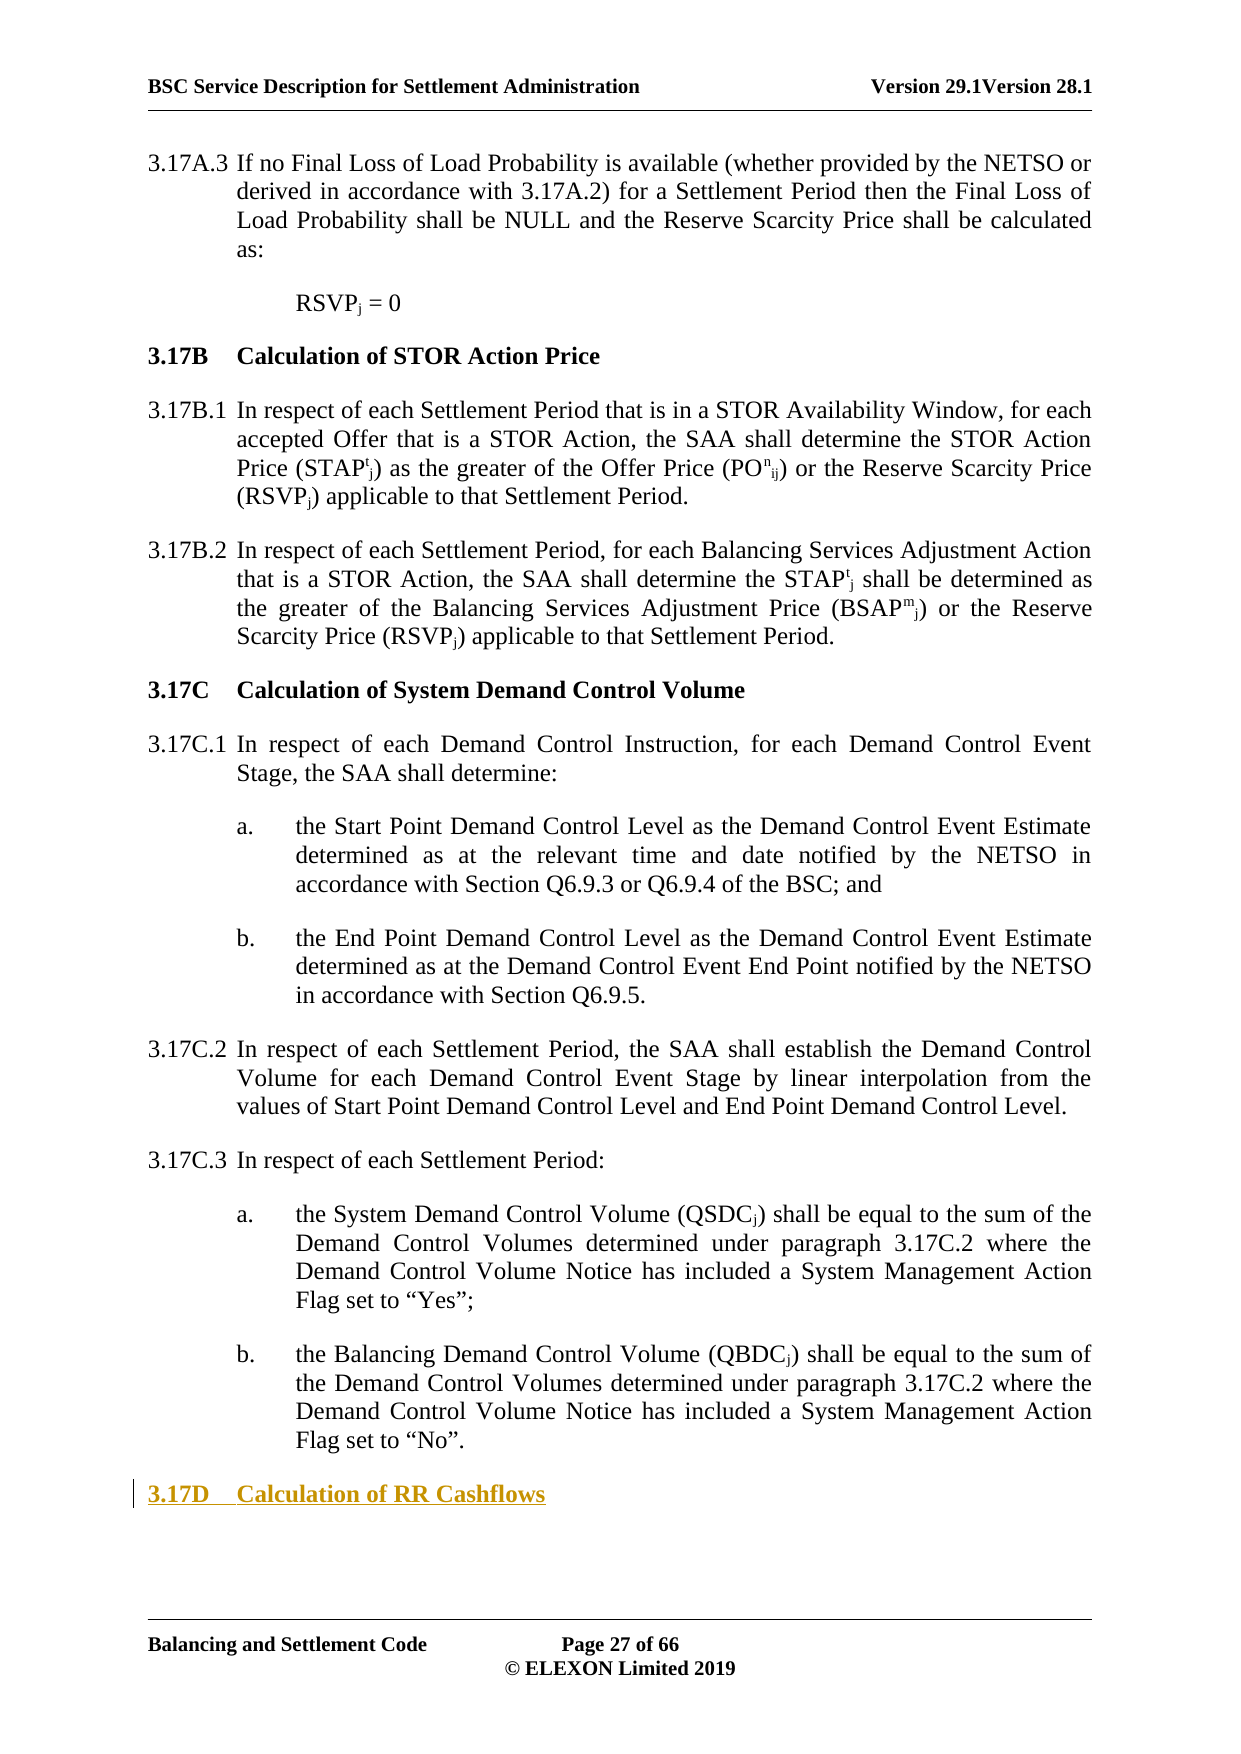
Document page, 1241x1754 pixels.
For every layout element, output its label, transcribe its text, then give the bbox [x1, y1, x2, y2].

list 3.17B Calculation of STOR Action Price [148, 341, 1092, 370]
list b. the Balancing Demand Control Volume (QBDCj) shall be equal to the sum of the Demand Control Volumes determined under paragraph 3.17C.2 where the Demand Control Volume Notice has included a System Management Action Flag set to “No”. [236, 1339, 1092, 1454]
list a. the Start Point Demand Control Level as the Demand Control Event Estimate determined as at the relevant time and date notified by the NETSO in accordance with Section Q6.9.3 or Q6.9.4 of the BSC; and [236, 811, 1092, 898]
list RSVPj = 0 [295, 288, 1092, 316]
list 3.17C.1 In respect of each Demand Control Instruction, for each Demand Control Event Stage, the SAA shall determine: [148, 729, 1092, 786]
list b. the End Point Demand Control Level as the Demand Control Event Estimate determined as at the Demand Control Event End Point notified by the NETSO in accordance with Section Q6.9.5. [236, 923, 1092, 1009]
list 3.17B.1 In respect of each Settlement Period that is in a STOR Availability Window, for each accepted Offer that is a STOR Action, the SAA shall determine the STOR Action Price (STAPtj) as the greater of the Offer Price (POnij) or the Reserve Scarcity Price (RSVPj) applicable to that Settlement Period. [148, 395, 1092, 510]
list 3.17C Calculation of System Demand Control Volume [148, 675, 1092, 704]
list 3.17B.2 In respect of each Settlement Period, for each Balancing Services Adjustment Action that is a STOR Action, the SAA shall determine the STAPtj shall be determined as the greater of the Balancing Services Adjustment Price (BSAPmj) or the Reserve Scarcity Price (RSVPj) applicable to that Settlement Period. [148, 535, 1092, 650]
list 3.17C.2 In respect of each Settlement Period, the SAA shall establish the Demand Control Volume for each Demand Control Event Stage by linear interpolation from the values of Start Point Demand Control Level and End Point Demand Control Level. [148, 1034, 1092, 1120]
list 3.17C.3 In respect of each Settlement Period: [148, 1145, 1092, 1174]
list 3.17A.3 If no Final Loss of Load Probability is available (whether provided by the NETSO or derived in accordance with 3.17A.2) for a Settlement Period then the Final Loss of Load Probability shall be NULL and the Reserve Scarcity Price shall be calculated as: [148, 148, 1092, 263]
list a. the System Demand Control Volume (QSDCj) shall be equal to the sum of the Demand Control Volumes determined under paragraph 3.17C.2 where the Demand Control Volume Notice has included a System Management Action Flag set to “Yes”; [236, 1199, 1092, 1314]
